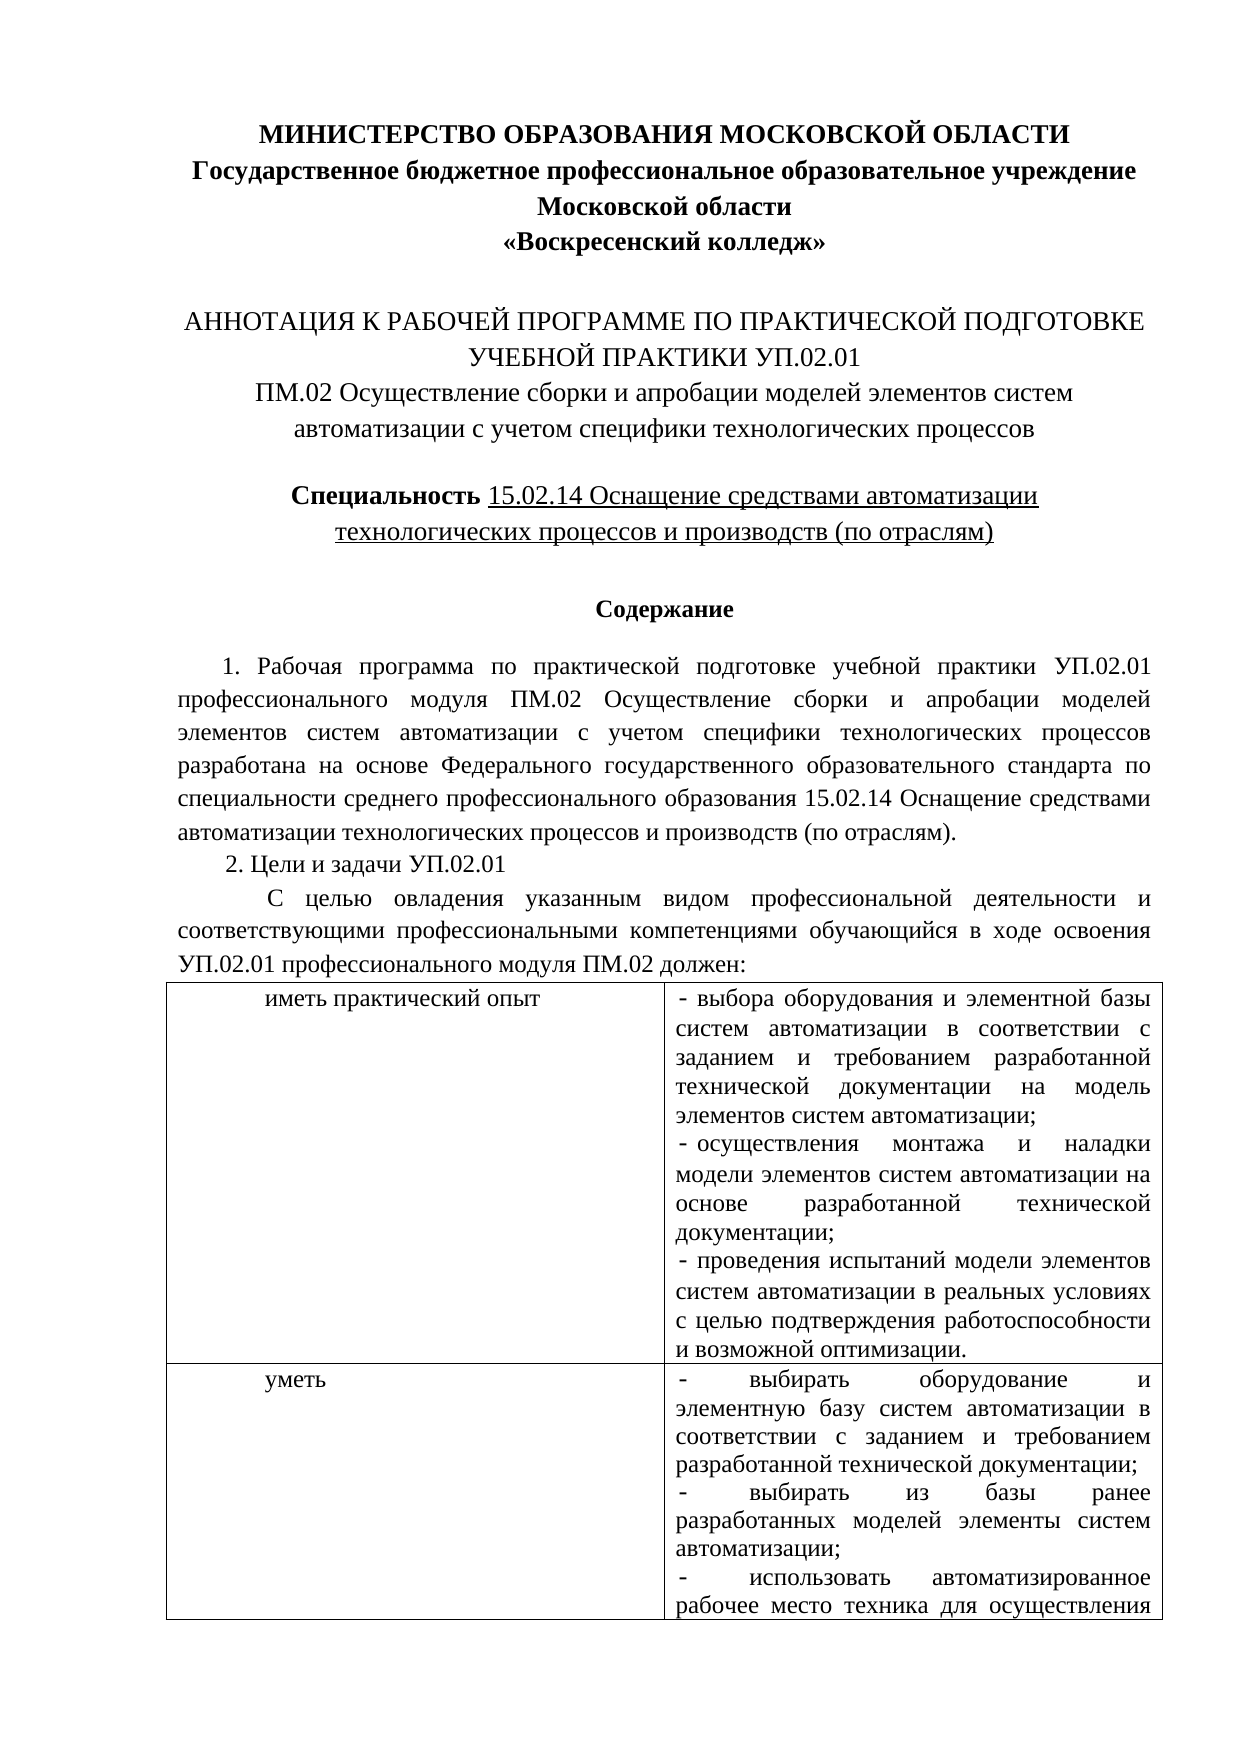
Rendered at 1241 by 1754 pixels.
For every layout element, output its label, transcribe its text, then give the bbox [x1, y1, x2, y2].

table_header выбора оборудования и элементной базы систем автоматизации в соответствии с заданием и требованием разработанной технической документации на модель элементов систем автоматизации; осуществления монтажа и наладки модели элементов систем автоматизации на основе разработанной технической документации; проведения испытаний модели элементов систем автоматизации в реальных условиях с целью подтверждения работоспособности и возможной оптимизации. [665, 983, 1162, 1363]
text АННОТАЦИЯ К РАБОЧЕЙ ПРОГРАММЕ по практической подготовке [177, 305, 1152, 336]
text учебной ПРАКТИКИ уп.02.01 [177, 341, 1152, 372]
text 1. Рабочая программа по практической подготовке учебной практики уп.02.01 профессионального модуля ПМ.02 Осуществление сборки и апробации моделей элементов систем автоматизации с учетом специфики технологических процессов разработана на основе Федерального государственного образовательного стандарта по специальности среднего профессионального образования 15.02.14 Оснащение средствами автоматизации технологических процессов и производств (по отраслям). [177, 651, 1152, 845]
text ПМ.02 Осуществление сборки и апробации моделей элементов систем автоматизации с учетом специфики технологических процессов [177, 376, 1152, 443]
table_header иметь практический опыт [167, 983, 664, 1363]
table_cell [665, 1364, 1162, 1619]
text «Воскресенский колледж» [177, 225, 1152, 257]
text 2. Цели и задачи уп.02.01 [225, 849, 1152, 878]
table_cell уметь [167, 1364, 664, 1619]
text Содержание [177, 594, 1152, 623]
text Специальность 15.02.14 Оснащение средствами автоматизации технологических процессов и производств (по отраслям) [177, 479, 1152, 546]
text С целью овладения указанным видом профессиональной деятельности и соответствующими профессиональными компетенциями обучающийся в ходе освоения уп.02.01 профессионального модуля ПМ.02 должен: [177, 883, 1152, 977]
text МИНИСТЕРСТВО ОБРАЗОВАНИЯ МОСКОВСКОЙ ОБЛАСТИ Государственное бюджетное профессиональное образовательное учреждение Московской области [177, 118, 1152, 221]
